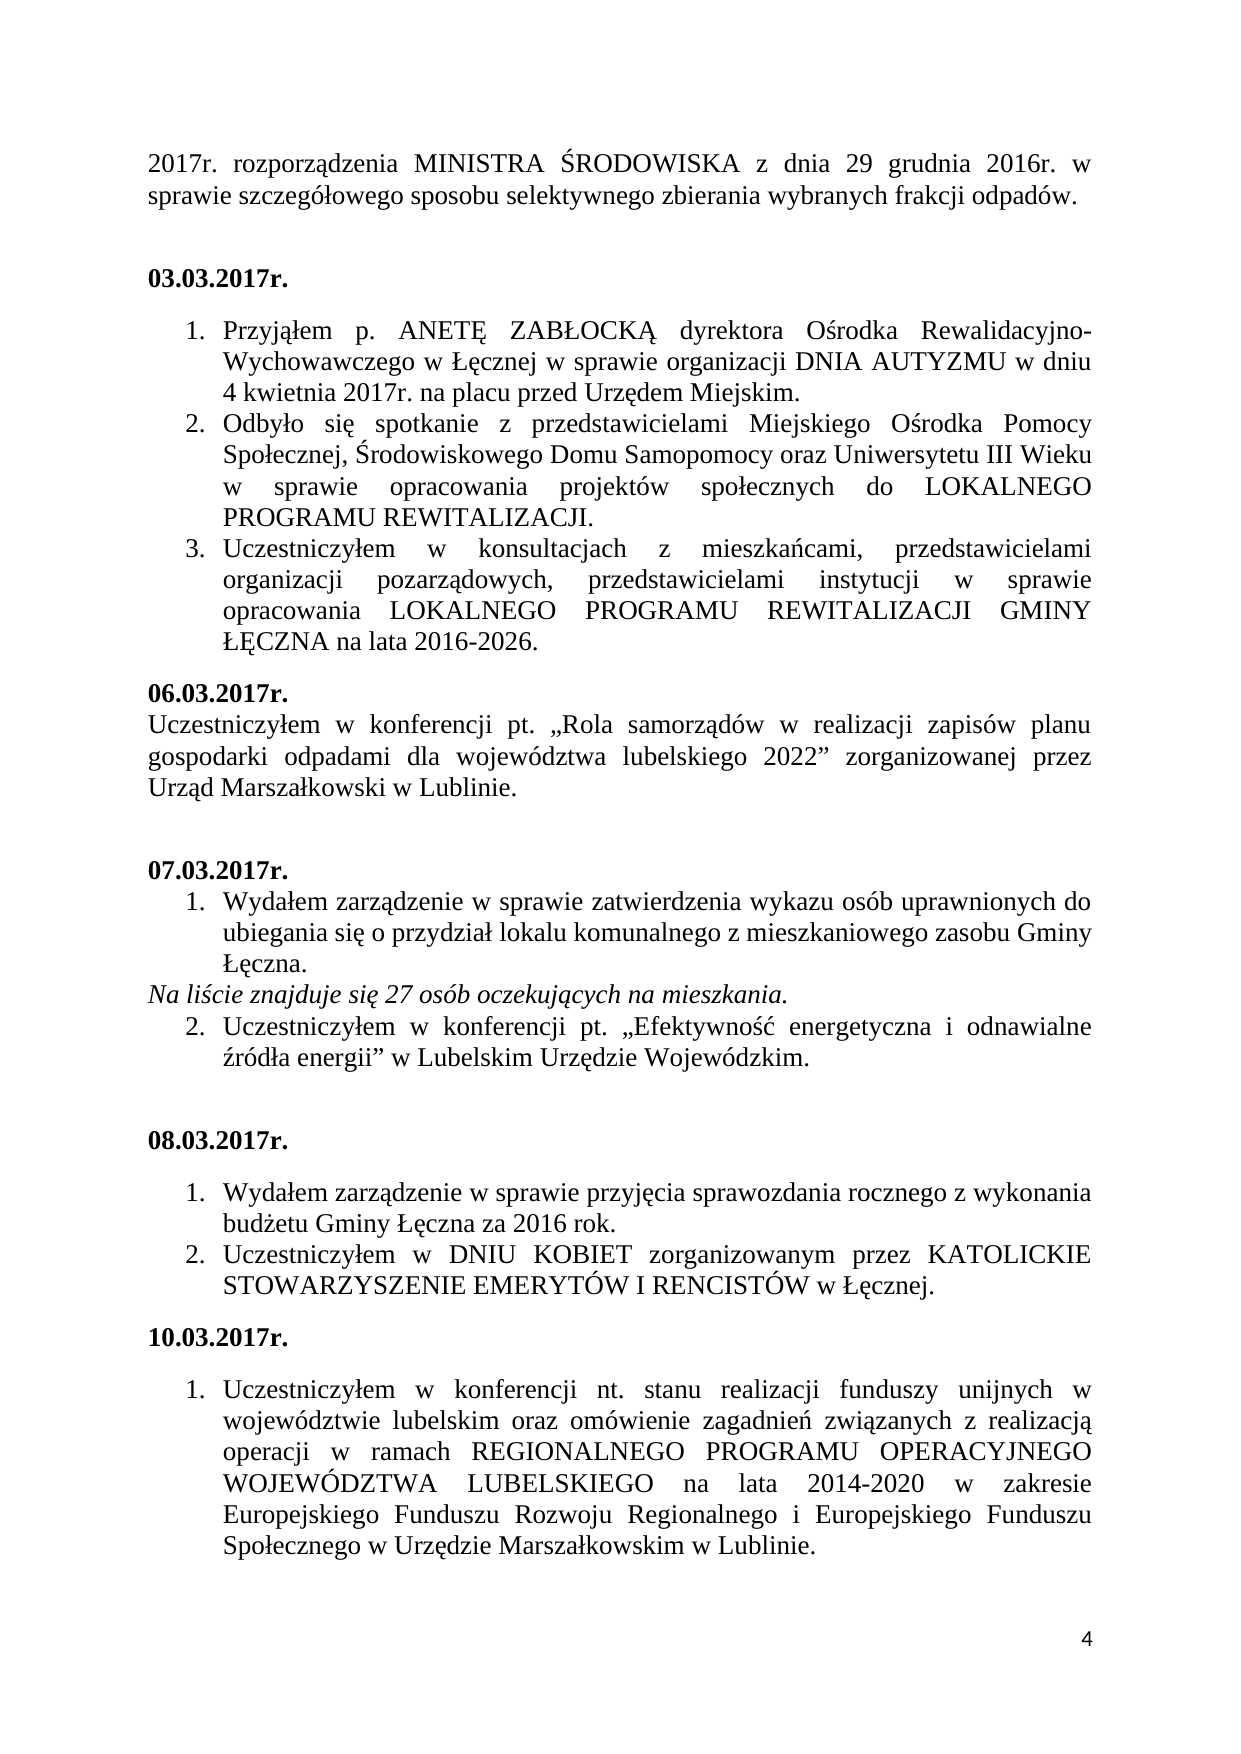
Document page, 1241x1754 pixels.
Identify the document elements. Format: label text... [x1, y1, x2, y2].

text 03.03.2017r. [148, 262, 1093, 293]
list Przyjąłem p. ANETĘ ZABŁOCKĄ dyrektora Ośrodka Rewalidacyjno- Wychowawczego w Łęcznej w sprawie organizacji DNIA AUTYZMU w dniu 4 kwietnia 2017r. na placu przed Urzędem Miejskim. [185, 314, 1093, 407]
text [148, 148, 1093, 210]
text Na liście znajduje się 27 osób oczekujących na mieszkania. [148, 978, 1093, 1009]
list Odbyło się spotkanie z przedstawicielami Miejskiego Ośrodka Pomocy Społecznej, Środowiskowego Domu Samopomocy oraz Uniwersytetu III Wieku w sprawie opracowania projektów społecznych do LOKALNEGO PROGRAMU REWITALIZACJI. [185, 407, 1093, 532]
list Uczestniczyłem w konferencji nt. stanu realizacji funduszy unijnych w województwie lubelskim oraz omówienie zagadnień związanych z realizacją operacji w ramach REGIONALNEGO PROGRAMU OPERACYJNEGO WOJEWÓDZTWA LUBELSKIEGO na lata 2014-2020 w zakresie Europejskiego Funduszu Rozwoju Regionalnego i Europejskiego Funduszu Społecznego w Urzędzie Marszałkowskim w Lublinie. [185, 1373, 1093, 1560]
text 08.03.2017r. [148, 1124, 1093, 1155]
text 06.03.2017r. [148, 677, 1093, 708]
list Wydałem zarządzenie w sprawie przyjęcia sprawozdania rocznego z wykonania budżetu Gminy Łęczna za 2016 rok. [185, 1176, 1093, 1238]
list Uczestniczyłem w DNIU KOBIET zorganizowanym przez KATOLICKIE STOWARZYSZENIE EMERYTÓW I RENCISTÓW w Łęcznej. [185, 1238, 1093, 1300]
text 07.03.2017r. [148, 854, 1093, 885]
list Uczestniczyłem w konsultacjach z mieszkańcami, przedstawicielami organizacji pozarządowych, przedstawicielami instytucji w sprawie opracowania LOKALNEGO PROGRAMU REWITALIZACJI GMINY ŁĘCZNA na lata 2016-2026. [185, 532, 1093, 656]
text Uczestniczyłem w konferencji pt. „Rola samorządów w realizacji zapisów planu gospodarki odpadami dla województwa lubelskiego 2022” zorganizowanej przez Urząd Marszałkowski w Lublinie. [148, 708, 1093, 802]
list Wydałem zarządzenie w sprawie zatwierdzenia wykazu osób uprawnionych do ubiegania się o przydział lokalu komunalnego z mieszkaniowego zasobu Gminy Łęczna. [185, 885, 1093, 978]
text 10.03.2017r. [148, 1321, 1093, 1352]
list Uczestniczyłem w konferencji pt. „Efektywność energetyczna i odnawialne źródła energii” w Lubelskim Urzędzie Wojewódzkim. [185, 1009, 1093, 1072]
